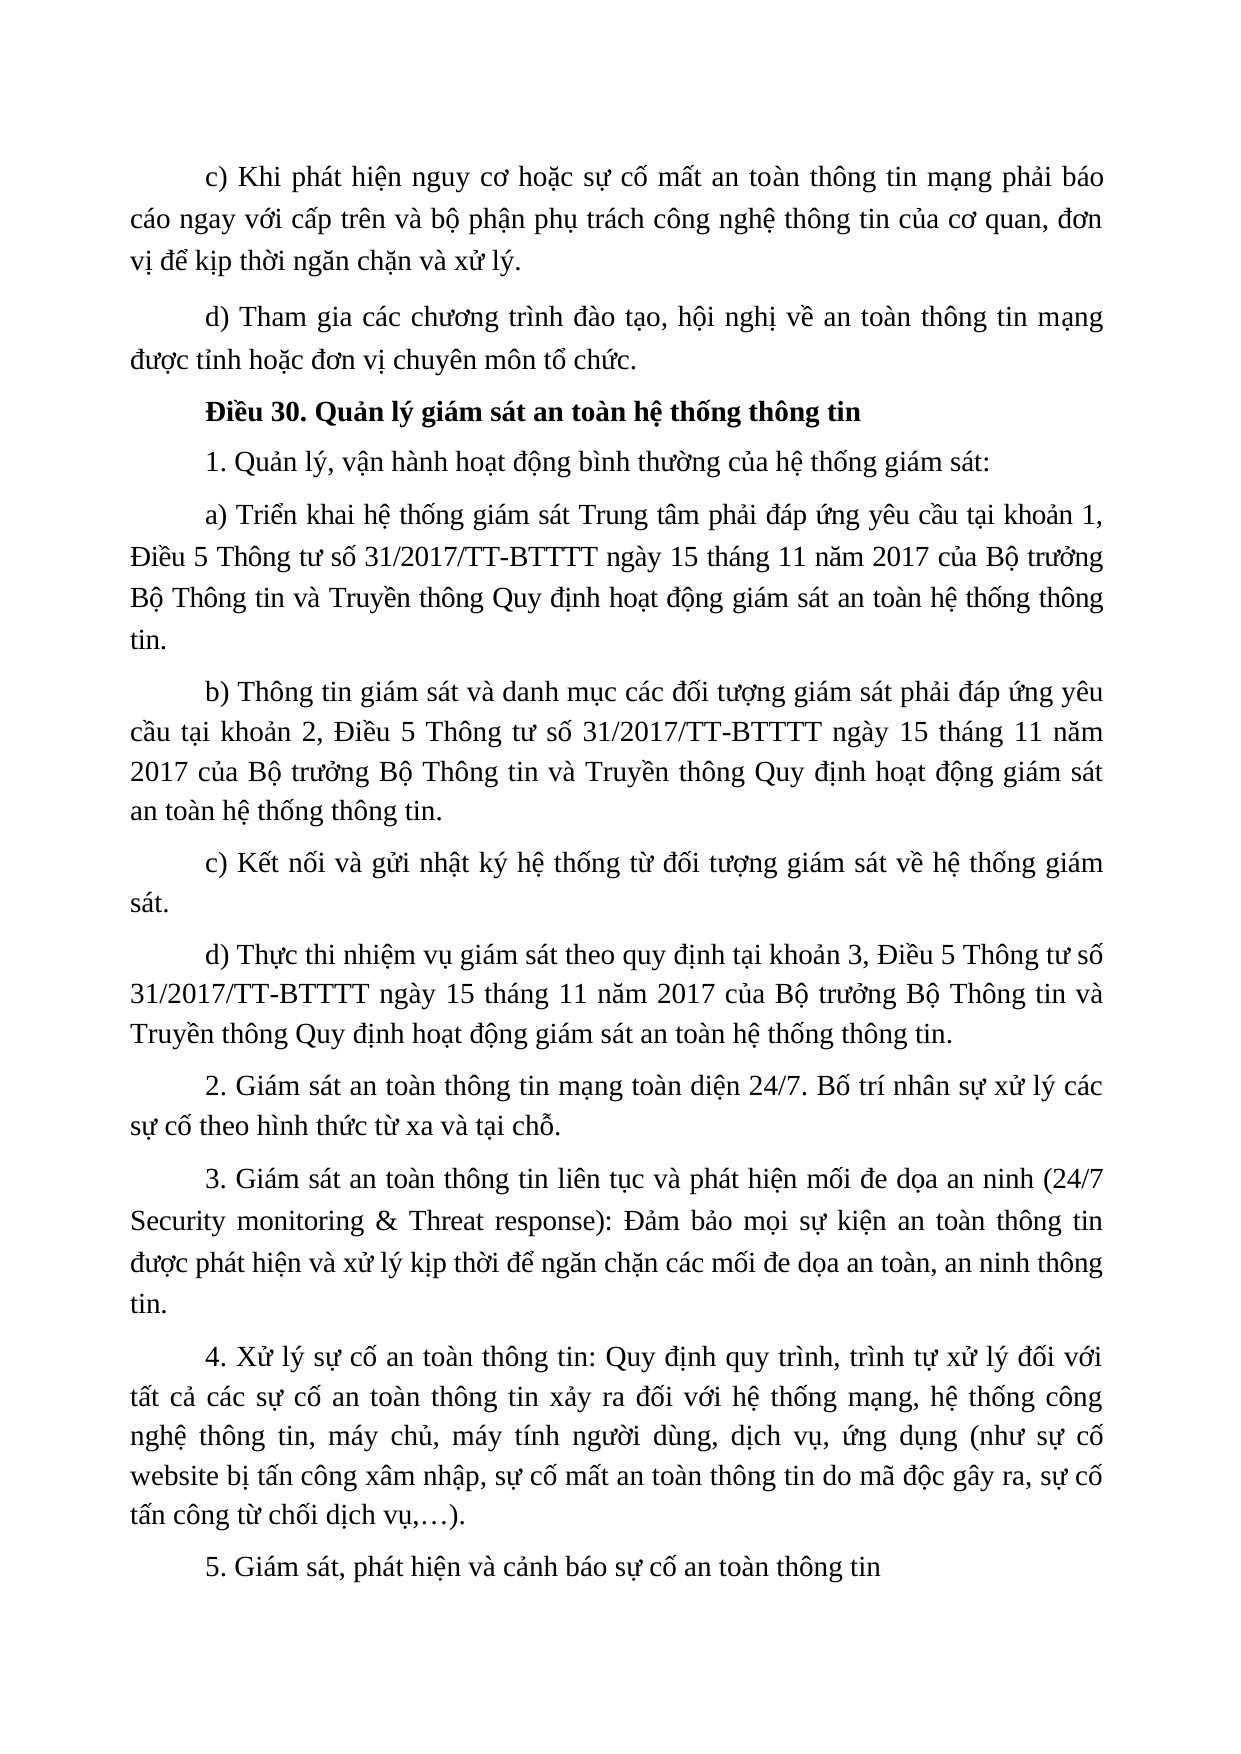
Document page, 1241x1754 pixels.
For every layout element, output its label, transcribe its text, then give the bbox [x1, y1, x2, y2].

text d) Thực thi nhiệm vụ giám sát theo quy định tại khoản 3, Điều 5 Thông tư số 31/2017/TT-BTTTT ngày 15 tháng 11 năm 2017 của Bộ trưởng Bộ Thông tin và Truyền thông Quy định hoạt động giám sát an toàn hệ thống thông tin. [130, 933, 1104, 1051]
text c) Khi phát hiện nguy cơ hoặc sự cố mất an toàn thông tin mạng phải báo cáo ngay với cấp trên và bộ phận phụ trách công nghệ thông tin của cơ quan, đơn vị để kịp thời ngăn chặn và xử lý. [130, 153, 1104, 278]
text Điều 30. Quản lý giám sát an toàn hệ thống thông tin [130, 391, 1104, 428]
text 2. Giám sát an toàn thông tin mạng toàn diện 24/7. Bố trí nhân sự xử lý các sự cố theo hình thức từ xa và tại chỗ. [130, 1064, 1104, 1143]
text 5. Giám sát, phát hiện và cảnh báo sự cố an toàn thông tin [130, 1545, 1104, 1585]
text 1. Quản lý, vận hành hoạt động bình thường của hệ thống giám sát: [130, 441, 1104, 478]
text c) Kết nối và gửi nhật ký hệ thống từ đối tượng giám sát về hệ thống giám sát. [130, 841, 1104, 920]
text 3. Giám sát an toàn thông tin liên tục và phát hiện mối đe dọa an ninh (24/7 Security monitoring & Threat response): Đảm bảo mọi sự kiện an toàn thông tin được phát hiện và xử lý kịp thời để ngăn chặn các mối đe dọa an toàn, an ninh thông tin. [130, 1156, 1104, 1322]
text a) Triển khai hệ thống giám sát Trung tâm phải đáp ứng yêu cầu tại khoản 1, Điều 5 Thông tư số 31/2017/TT-BTTTT ngày 15 tháng 11 năm 2017 của Bộ trưởng Bộ Thông tin và Truyền thông Quy định hoạt động giám sát an toàn hệ thống thông tin. [130, 491, 1104, 658]
text d) Tham gia các chương trình đào tạo, hội nghị về an toàn thông tin mạng được tỉnh hoặc đơn vị chuyên môn tổ chức. [130, 291, 1104, 378]
text 4. Xử lý sự cố an toàn thông tin: Quy định quy trình, trình tự xử lý đối với tất cả các sự cố an toàn thông tin xảy ra đối với hệ thống mạng, hệ thống công nghệ thông tin, máy chủ, máy tính người dùng, dịch vụ, ứng dụng (như sự cố website bị tấn công xâm nhập, sự cố mất an toàn thông tin do mã độc gây ra, sự cố tấn công từ chối dịch vụ,…). [130, 1335, 1104, 1533]
text b) Thông tin giám sát và danh mục các đối tượng giám sát phải đáp ứng yêu cầu tại khoản 2, Điều 5 Thông tư số 31/2017/TT-BTTTT ngày 15 tháng 11 năm 2017 của Bộ trưởng Bộ Thông tin và Truyền thông Quy định hoạt động giám sát an toàn hệ thống thông tin. [130, 670, 1104, 828]
